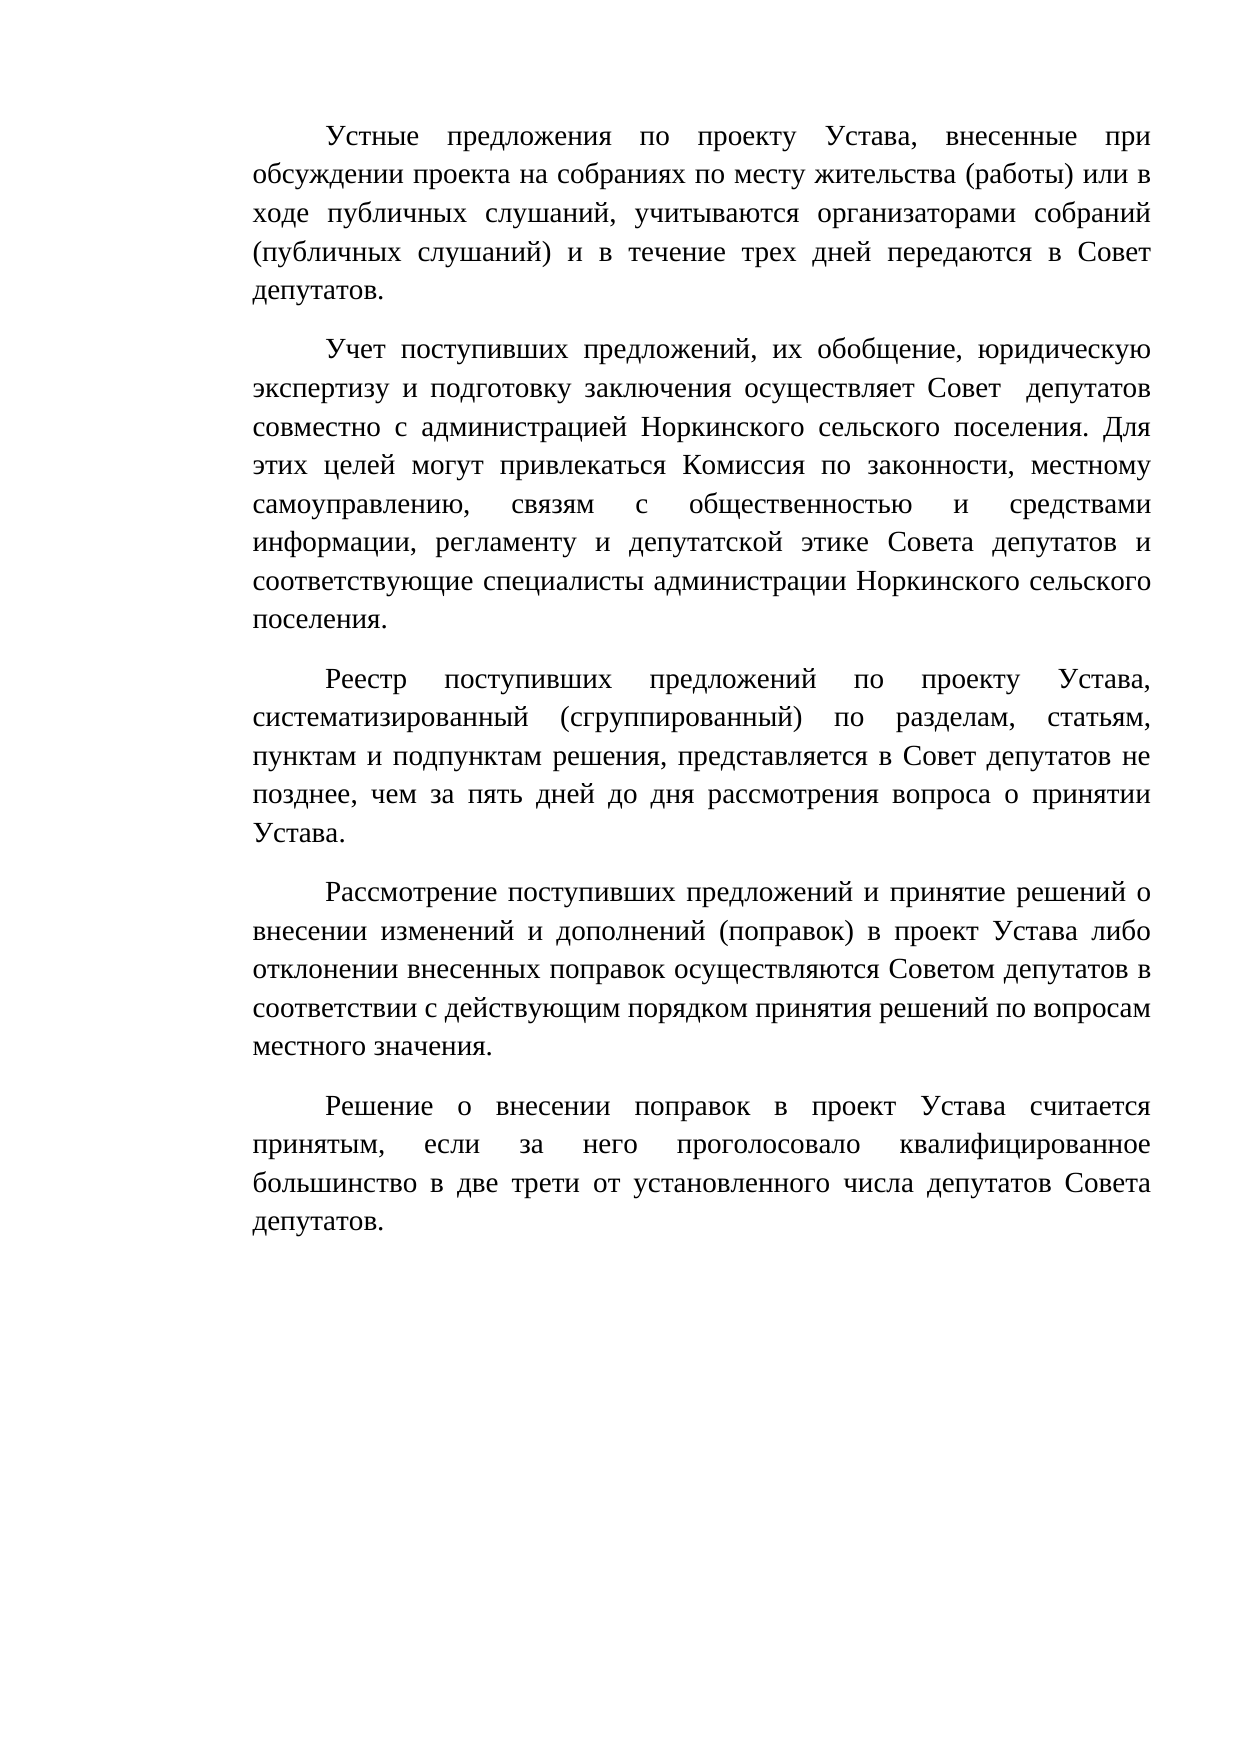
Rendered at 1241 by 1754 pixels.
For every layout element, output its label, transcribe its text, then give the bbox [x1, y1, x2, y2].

text Рассмотрение поступивших предложений и принятие решений о внесении изменений и дополнений (поправок) в проект Устава либо отклонении внесенных поправок осуществляются Советом депутатов в соответствии с действующим порядком принятия решений по вопросам местного значения. [252, 874, 1152, 1062]
text Реестр поступивших предложений по проекту Устава, систематизированный (сгруппированный) по разделам, статьям, пунктам и подпунктам решения, представляется в Совет депутатов не позднее, чем за пять дней до дня рассмотрения вопроса о принятии Устава. [252, 661, 1152, 848]
text Решение о внесении поправок в проект Устава считается принятым, если за него проголосовало квалифицированное большинство в две трети от установленного числа депутатов Совета депутатов. [252, 1088, 1152, 1237]
text Устные предложения по проекту Устава, внесенные при обсуждении проекта на собраниях по месту жительства (работы) или в ходе публичных слушаний, учитываются организаторами собраний (публичных слушаний) и в течение трех дней передаются в Совет депутатов. [252, 118, 1152, 306]
text Учет поступивших предложений, их обобщение, юридическую экспертизу и подготовку заключения осуществляет Совет депутатов совместно с администрацией Норкинского сельского поселения. Для этих целей могут привлекаться Комиссия по законности, местному самоуправлению, связям с общественностью и средствами информации, регламенту и депутатской этике Совета депутатов и соответствующие специалисты администрации Норкинского сельского поселения. [252, 332, 1152, 635]
